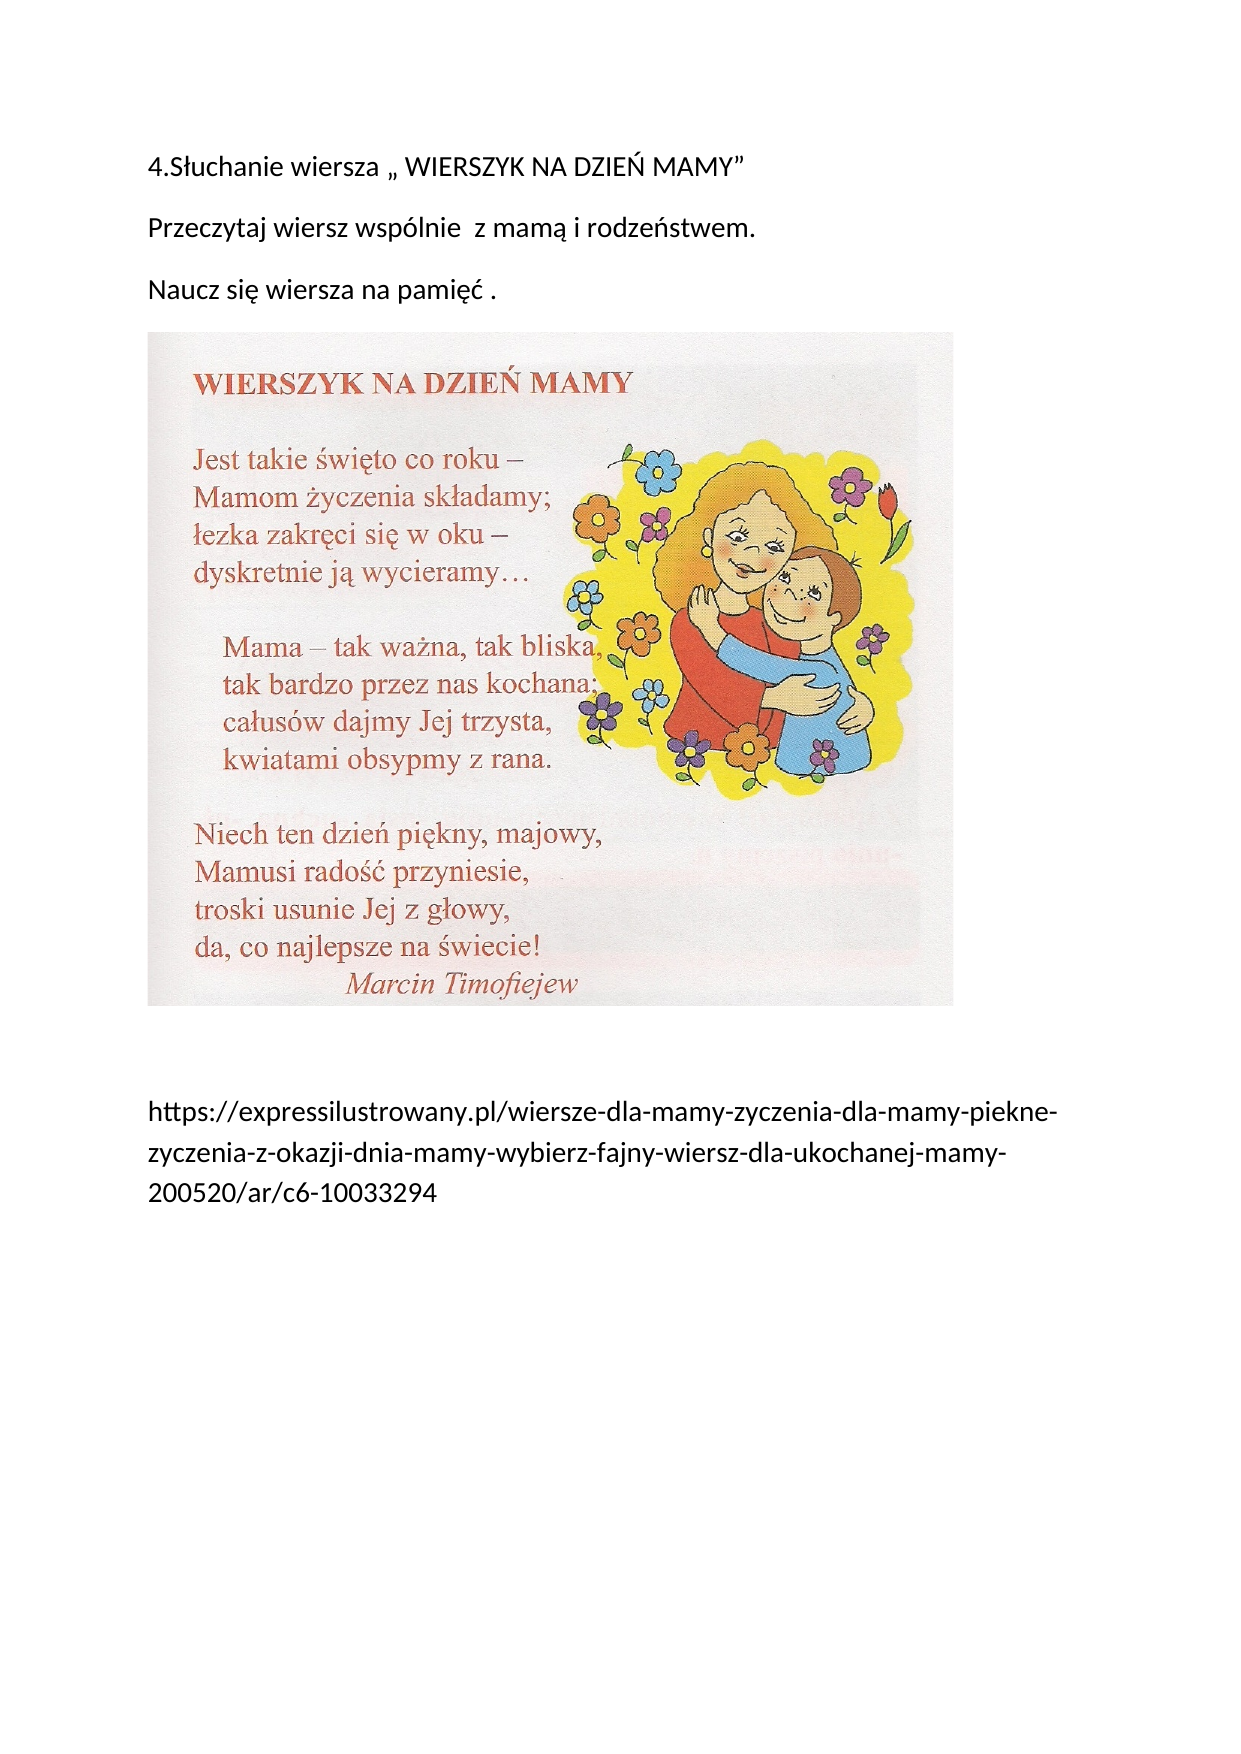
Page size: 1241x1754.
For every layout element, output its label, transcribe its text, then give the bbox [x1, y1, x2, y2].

text 4.Słuchanie wiersza „ WIERSZYK NA DZIEŃ MAMY” [148, 148, 1093, 183]
text Przeczytaj wiersz wspólnie z mamą i rodzeństwem. [148, 209, 1093, 245]
picture [147, 332, 954, 1006]
text https://expressilustrowany.pl/wiersze-dla-mamy-zyczenia-dla-mamy-piekne-zyczenia-z-okazji-dnia-mamy-wybierz-fajny-wiersz-dla-ukochanej-mamy-200520/ar/c6-10033294 [148, 1093, 1093, 1210]
text Naucz się wiersza na pamięć . [148, 271, 1093, 307]
